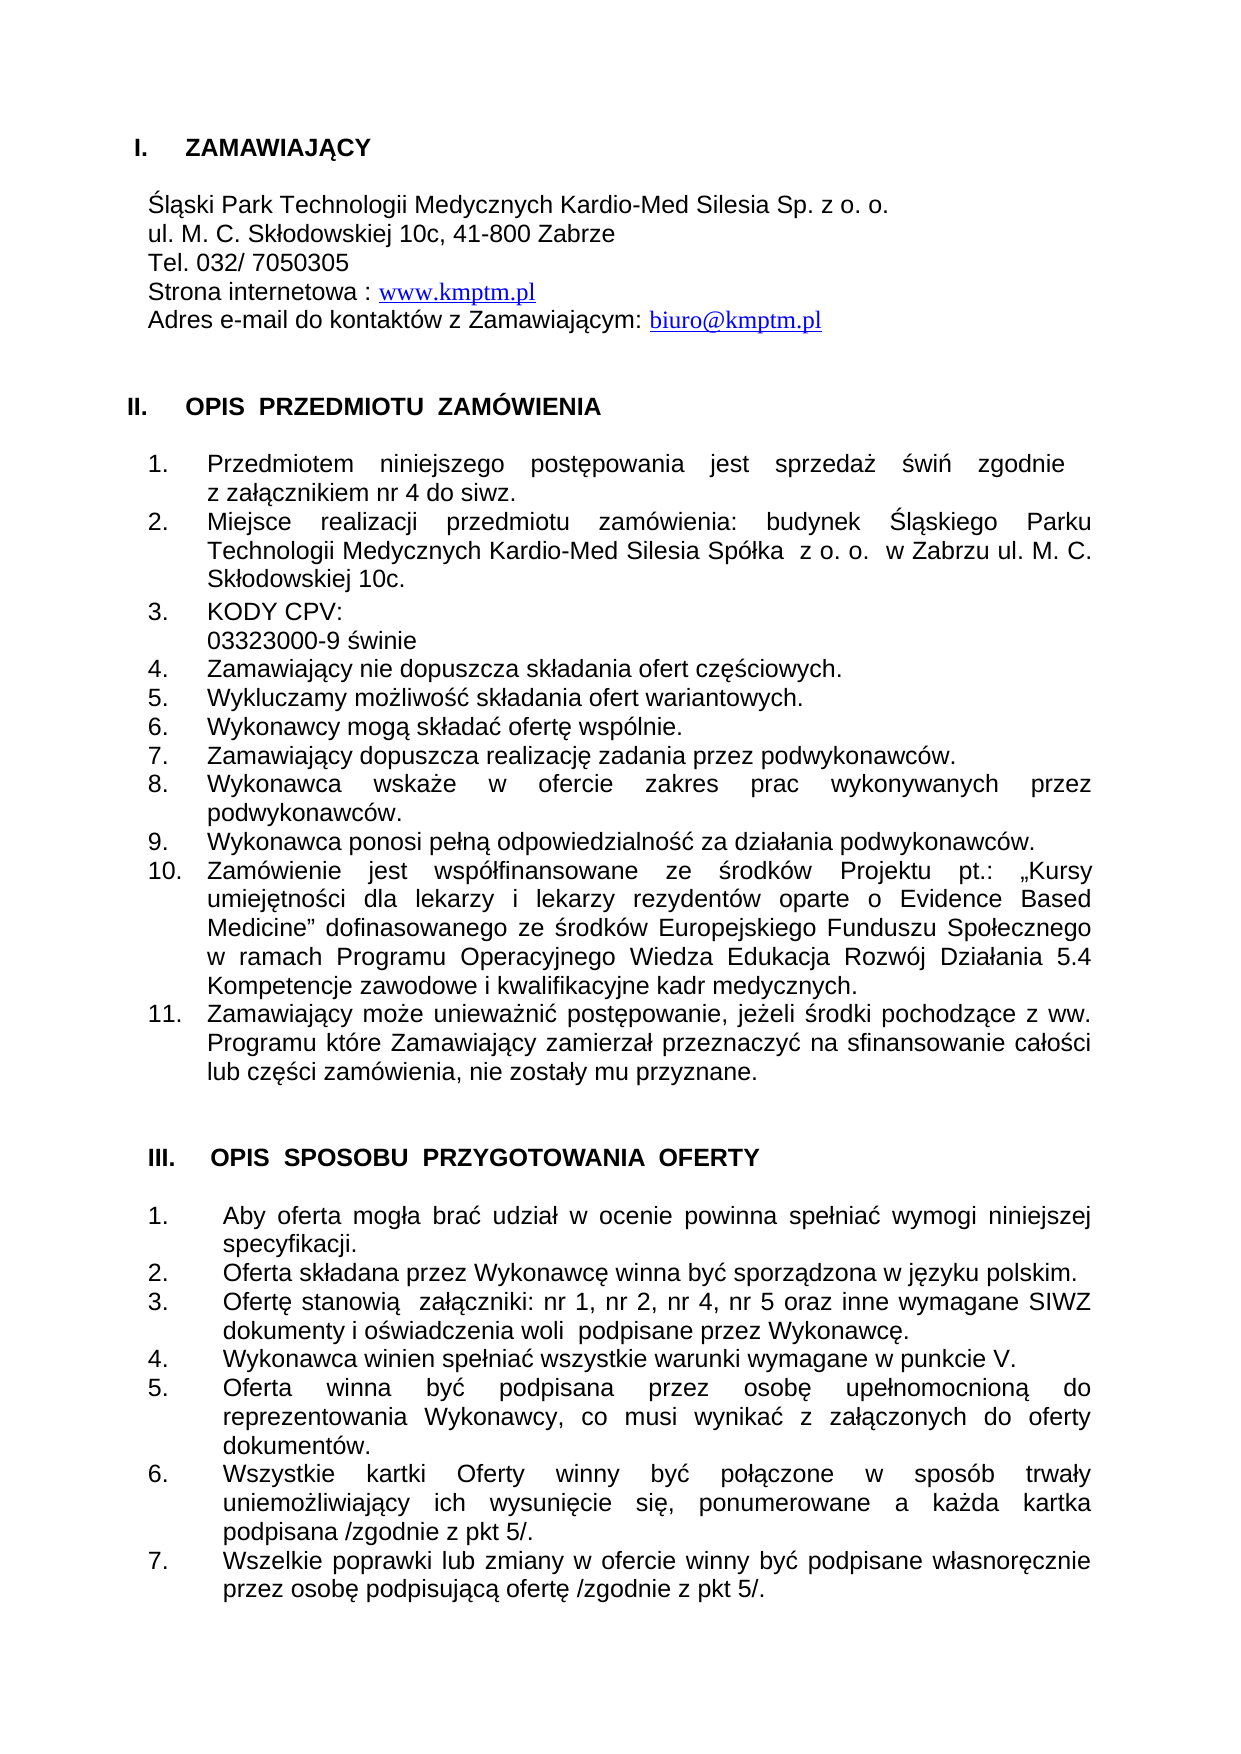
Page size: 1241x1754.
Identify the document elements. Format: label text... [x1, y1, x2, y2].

list Wykonawcy mogą składać ofertę wspólnie. [148, 712, 1092, 741]
list KODY CPV: [148, 597, 1092, 626]
list Wszystkie kartki Oferty winny być połączone w sposób trwały uniemożliwiający ich wysunięcie się, ponumerowane a każda kartka podpisana /zgodnie z pkt 5/. [148, 1459, 1092, 1546]
text Adres e-mail do kontaktów z Zamawiającym: biuro@kmptm.pl [148, 306, 1092, 334]
title Śląski Park Technologii Medycznych Kardio-Med Silesia Sp. z o. o. [148, 190, 1092, 219]
text Tel. 032/ 7050305 [148, 248, 1092, 277]
list Miejsce realizacji przedmiotu zamówienia: budynek Śląskiego Parku Technologii Medycznych Kardio-Med Silesia Spółka z o. o. w Zabrzu ul. M. C. Skłodowskiej 10c. [148, 507, 1092, 593]
list Wykluczamy możliwość składania ofert wariantowych. [148, 683, 1092, 712]
list OPIS PRZEDMIOTU ZAMÓWIENIA [148, 392, 1092, 421]
subtitle III. OPIS SPOSOBU PRZYGOTOWANIA OFERTY [148, 1143, 1092, 1172]
text ul. M. C. Skłodowskiej 10c, 41-800 Zabrze [148, 219, 1092, 248]
list Zamówienie jest współfinansowane ze środków Projektu pt.: „Kursy umiejętności dla lekarzy i lekarzy rezydentów oparte o Evidence Based Medicine” dofinasowanego ze środków Europejskiego Funduszu Społecznego w ramach Programu Operacyjnego Wiedza Edukacja Rozwój Działania 5.4 Kompetencje zawodowe i kwalifikacyjne kadr medycznych. [148, 856, 1092, 999]
list Wykonawca wskaże w ofercie zakres prac wykonywanych przez podwykonawców. [148, 769, 1092, 827]
list Ofertę stanowią załączniki: nr 1, nr 2, nr 4, nr 5 oraz inne wymagane SIWZ dokumenty i oświadczenia woli podpisane przez Wykonawcę. [148, 1287, 1092, 1344]
list Wykonawca ponosi pełną odpowiedzialność za działania podwykonawców. [148, 827, 1092, 856]
list Zamawiający może unieważnić postępowanie, jeżeli środki pochodzące z ww. Programu które Zamawiający zamierzał przeznaczyć na sfinansowanie całości lub części zamówienia, nie zostały mu przyznane. [148, 999, 1092, 1086]
subtitle ZAMAWIAJĄCY [148, 133, 1092, 162]
list Oferta składana przez Wykonawcę winna być sporządzona w języku polskim. [148, 1258, 1092, 1287]
list 03323000-9 świnie [207, 626, 1092, 654]
list Wykonawca winien spełniać wszystkie warunki wymagane w punkcie V. [148, 1344, 1092, 1373]
list Zamawiający dopuszcza realizację zadania przez podwykonawców. [148, 741, 1092, 769]
list Oferta winna być podpisana przez osobę upełnomocnioną do reprezentowania Wykonawcy, co musi wynikać z załączonych do oferty dokumentów. [148, 1373, 1092, 1459]
list Aby oferta mogła brać udział w ocenie powinna spełniać wymogi niniejszej specyfikacji. [148, 1201, 1092, 1258]
list Wszelkie poprawki lub zmiany w ofercie winny być podpisane własnoręcznie przez osobę podpisującą ofertę /zgodnie z pkt 5/. [148, 1546, 1092, 1603]
list Zamawiający nie dopuszcza składania ofert częściowych. [148, 654, 1092, 683]
list Przedmiotem niniejszego postępowania jest sprzedaż świń zgodnie z załącznikiem nr 4 do siwz. [148, 449, 1092, 507]
text Strona internetowa : www.kmptm.pl [148, 277, 1092, 306]
